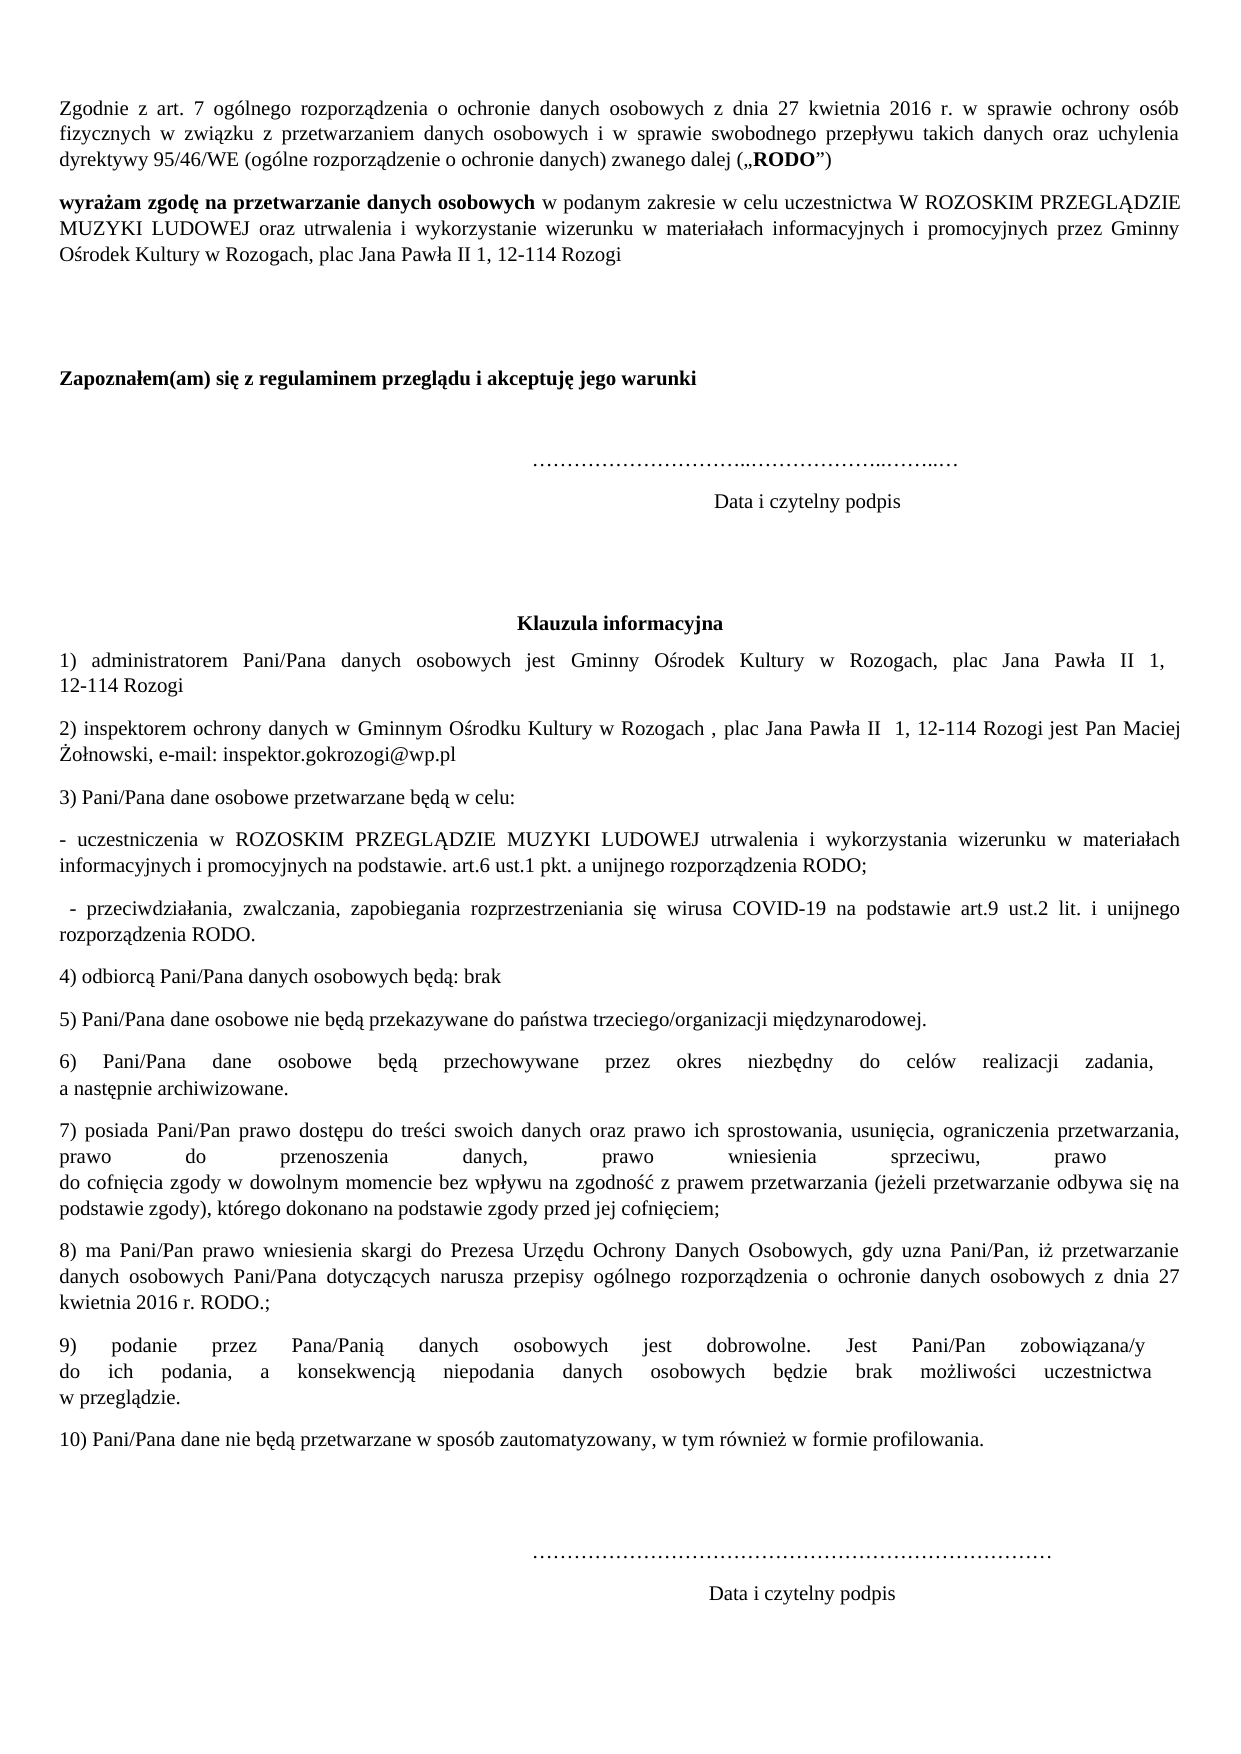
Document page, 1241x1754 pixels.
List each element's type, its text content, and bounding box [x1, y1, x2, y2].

text 3) Pani/Pana dane osobowe przetwarzane będą w celu: [59, 784, 1181, 809]
text 7) posiada Pani/Pan prawo dostępu do treści swoich danych oraz prawo ich sprostowania, usunięcia, ograniczenia przetwarzania, prawo do przenoszenia danych, prawo wniesienia sprzeciwu, prawo do cofnięcia zgody w dowolnym momencie bez wpływu na zgodność z prawem przetwarzania (jeżeli przetwarzanie odbywa się na podstawie zgody), którego dokonano na podstawie zgody przed jej cofnięciem; [59, 1118, 1181, 1220]
text 4) odbiorcą Pani/Pana danych osobowych będą: brak [59, 964, 1181, 988]
text Data i czytelny podpis [59, 1581, 1181, 1605]
text - uczestniczenia w ROZOSKIM PRZEGLĄDZIE MUZYKI LUDOWEJ utrwalenia i wykorzystania wizerunku w materiałach informacyjnych i promocyjnych na podstawie. art.6 ust.1 pkt. a unijnego rozporządzenia RODO; [59, 827, 1181, 877]
text 10) Pani/Pana dane nie będą przetwarzane w sposób zautomatyzowany, w tym również w formie profilowania. [59, 1427, 1181, 1477]
text ………………………………………………………………… [59, 1538, 1181, 1563]
text 8) ma Pani/Pan prawo wniesienia skargi do Prezesa Urzędu Ochrony Danych Osobowych, gdy uzna Pani/Pan, iż przetwarzanie danych osobowych Pani/Pana dotyczących narusza przepisy ogólnego rozporządzenia o ochronie danych osobowych z dnia 27 kwietnia 2016 r. RODO.; [59, 1238, 1181, 1314]
text 1) administratorem Pani/Pana danych osobowych jest Gminny Ośrodek Kultury w Rozogach, plac Jana Pawła II 1, 12-114 Rozogi [59, 647, 1181, 697]
text Data i czytelny podpis [59, 489, 1181, 513]
text Zapoznałem(am) się z regulaminem przeglądu i akceptuję jego warunki [59, 366, 1181, 389]
text 9) podanie przez Pana/Panią danych osobowych jest dobrowolne. Jest Pani/Pan zobowiązana/y do ich podania, a konsekwencją niepodania danych osobowych będzie brak możliwości uczestnictwa w przeglądzie. [59, 1333, 1181, 1409]
subtitle Klauzula informacyjna [59, 611, 1181, 635]
text wyrażam zgodę na przetwarzanie danych osobowych w podanym zakresie w celu uczestnictwa W ROZOSKIM PRZEGLĄDZIE MUZYKI LUDOWEJ oraz utrwalenia i wykorzystanie wizerunku w materiałach informacyjnych i promocyjnych przez Gminny Ośrodek Kultury w Rozogach, plac Jana Pawła II 1, 12-114 Rozogi [59, 190, 1181, 266]
text - przeciwdziałania, zwalczania, zapobiegania rozprzestrzeniania się wirusa COVID-19 na podstawie art.9 ust.2 lit. i unijnego rozporządzenia RODO. [59, 896, 1181, 946]
text 6) Pani/Pana dane osobowe będą przechowywane przez okres niezbędny do celów realizacji zadania, a następnie archiwizowane. [59, 1049, 1181, 1099]
text …………………………..………………..……..… [59, 447, 1181, 471]
text Zgodnie z art. 7 ogólnego rozporządzenia o ochronie danych osobowych z dnia 27 kwietnia 2016 r. w sprawie ochrony osób fizycznych w związku z przetwarzaniem danych osobowych i w sprawie swobodnego przepływu takich danych oraz uchylenia dyrektywy 95/46/WE (ogólne rozporządzenie o ochronie danych) zwanego dalej („RODO”) [59, 95, 1181, 171]
text 5) Pani/Pana dane osobowe nie będą przekazywane do państwa trzeciego/organizacji międzynarodowej. [59, 1007, 1181, 1031]
text 2) inspektorem ochrony danych w Gminnym Ośrodku Kultury w Rozogach , plac Jana Pawła II 1, 12-114 Rozogi jest Pan Maciej Żołnowski, e-mail: inspektor.gokrozogi@wp.pl [59, 716, 1181, 766]
